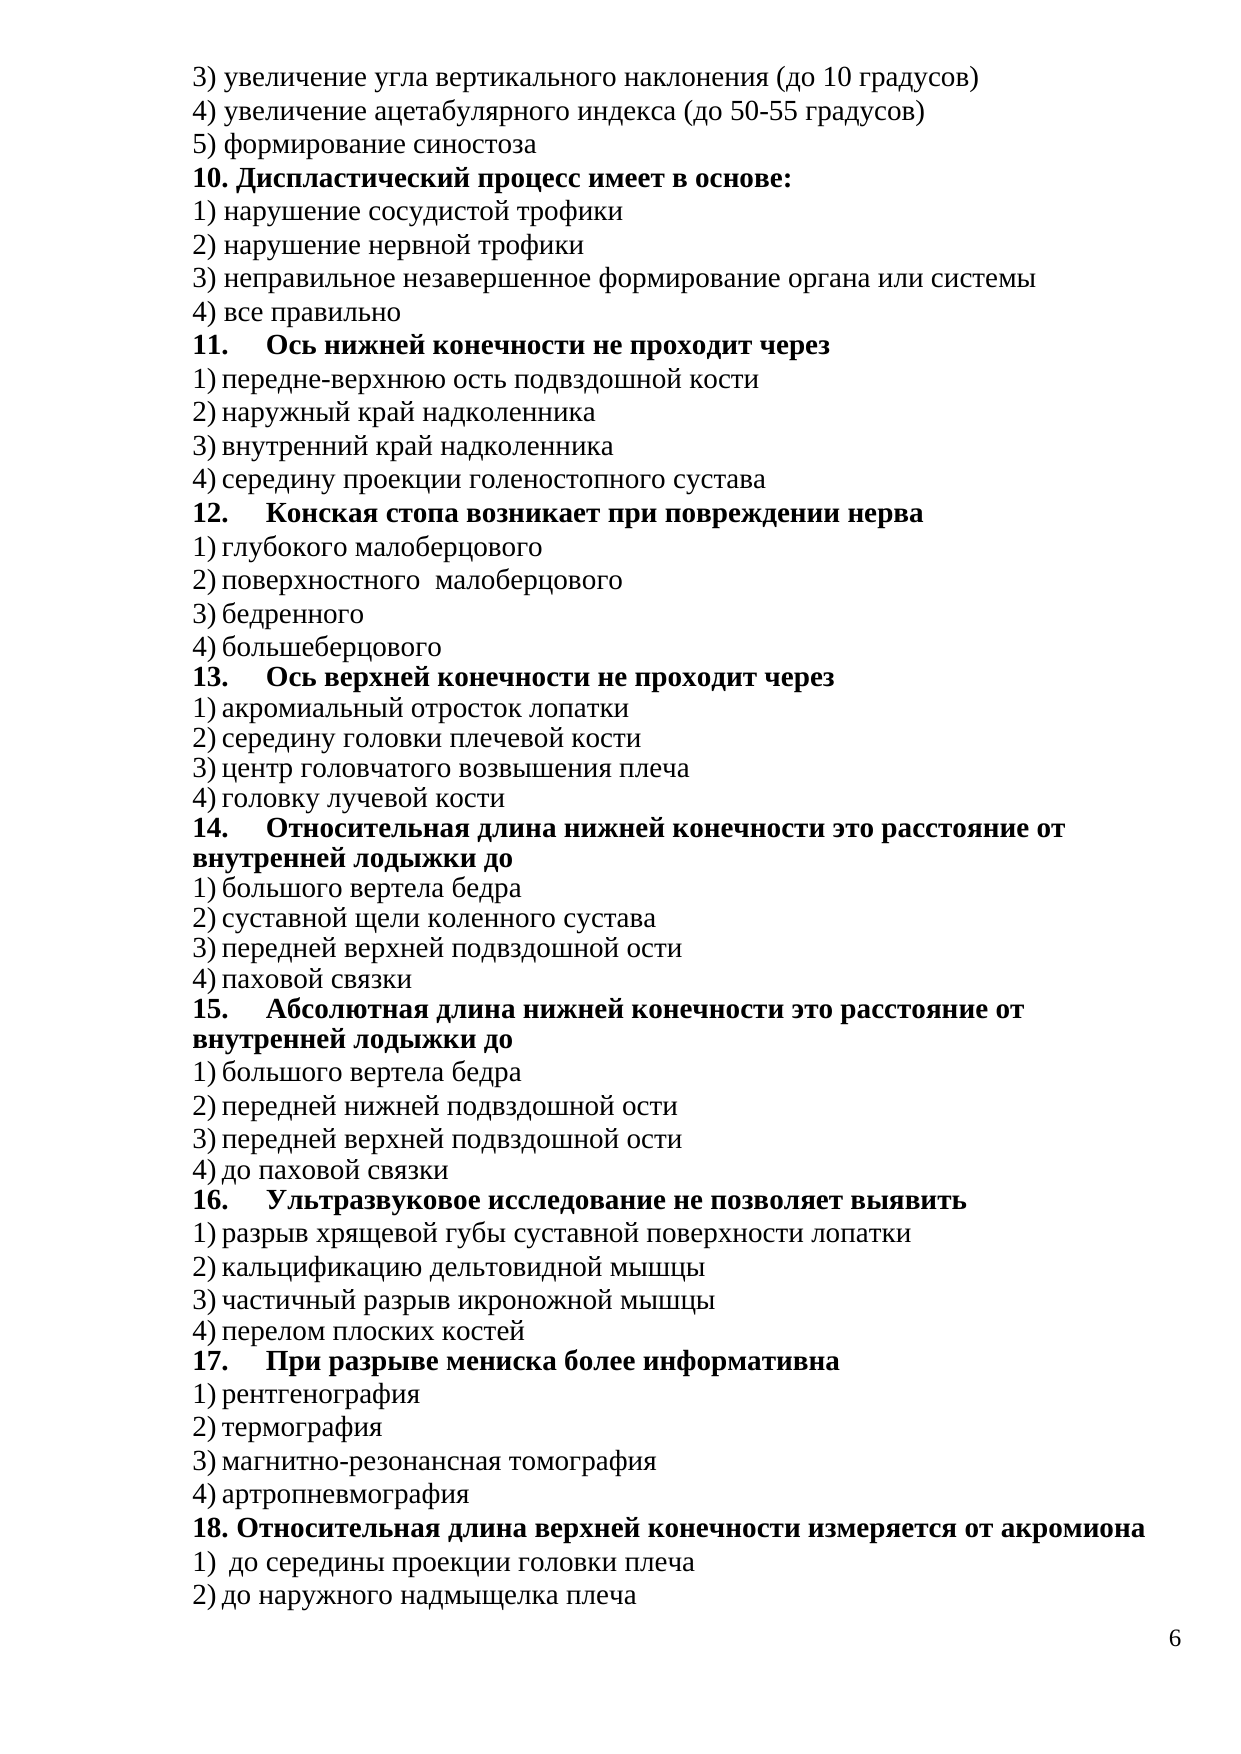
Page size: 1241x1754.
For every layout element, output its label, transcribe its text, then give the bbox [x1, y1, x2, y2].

list бедренного [192, 596, 1181, 629]
text 4) все правильно [192, 294, 1181, 327]
list глубокого малоберцового [192, 529, 1181, 562]
list передней верхней подвздошной ости [192, 1121, 1181, 1155]
list магнитно-резонансная томография [192, 1443, 1181, 1477]
list большеберцового [192, 629, 1181, 663]
list разрыв хрящевой губы суставной поверхности лопатки [192, 1215, 1181, 1249]
list Абсолютная длина нижней конечности это расстояние от внутренней лодыжки до [192, 994, 1181, 1054]
text 4) увеличение ацетабулярного индекса (до 50-55 градусов) [192, 93, 1181, 126]
list середину проекции голеностопного сустава [192, 462, 1181, 495]
text 1) нарушение сосудистой трофики [192, 193, 1181, 227]
list поверхностного малоберцового [192, 562, 1181, 596]
list частичный разрыв икроножной мышцы [192, 1282, 1181, 1316]
list артропневмография [192, 1477, 1181, 1510]
list передней нижней подвздошной ости [192, 1088, 1181, 1121]
list центр головчатого возвышения плеча [192, 753, 1181, 783]
list суставной щели коленного сустава [192, 904, 1181, 934]
list Относительная длина нижней конечности это расстояние от внутренней лодыжки до [192, 813, 1181, 874]
list Относительная длина верхней конечности измеряется от акромиона [192, 1510, 1181, 1544]
list Ось нижней конечности не проходит через [192, 327, 1181, 361]
list наружный край надколенника [192, 394, 1181, 428]
list передне-верхнюю ость подвздошной кости [192, 361, 1181, 394]
list кальцификацию дельтовидной мышцы [192, 1249, 1181, 1282]
list акромиальный отросток лопатки [192, 693, 1181, 723]
text 3) увеличение угла вертикального наклонения (до 10 градусов) [192, 59, 1181, 93]
list большого вертела бедра [192, 1054, 1181, 1088]
list Ось верхней конечности не проходит через [192, 663, 1181, 693]
list Ультразвуковое исследование не позволяет выявить [192, 1185, 1181, 1215]
list большого вертела бедра [192, 874, 1181, 904]
text 5) формирование cиностоза [192, 126, 1181, 160]
list до наружного надмыщелка плеча [192, 1577, 1181, 1611]
list внутренний край надколенника [192, 428, 1181, 462]
list Конская стопа возникает при повреждении нерва [192, 495, 1181, 529]
list до паховой связки [192, 1155, 1181, 1185]
list середину головки плечевой кости [192, 723, 1181, 753]
list передней верхней подвздошной ости [192, 934, 1181, 964]
list рентгенография [192, 1376, 1181, 1409]
list термография [192, 1409, 1181, 1443]
list перелом плоских костей [192, 1316, 1181, 1346]
list При разрыве мениска более информативна [192, 1346, 1181, 1376]
list до середины проекции головки плеча [192, 1544, 1181, 1577]
text 3) неправильное незавершенное формирование органа или системы [192, 260, 1181, 294]
text 10. Диспластический процесс имеет в основе: [192, 160, 1181, 193]
list головку лучевой кости [192, 783, 1181, 813]
text 2) нарушение нервной трофики [192, 227, 1181, 260]
list паховой связки [192, 964, 1181, 994]
